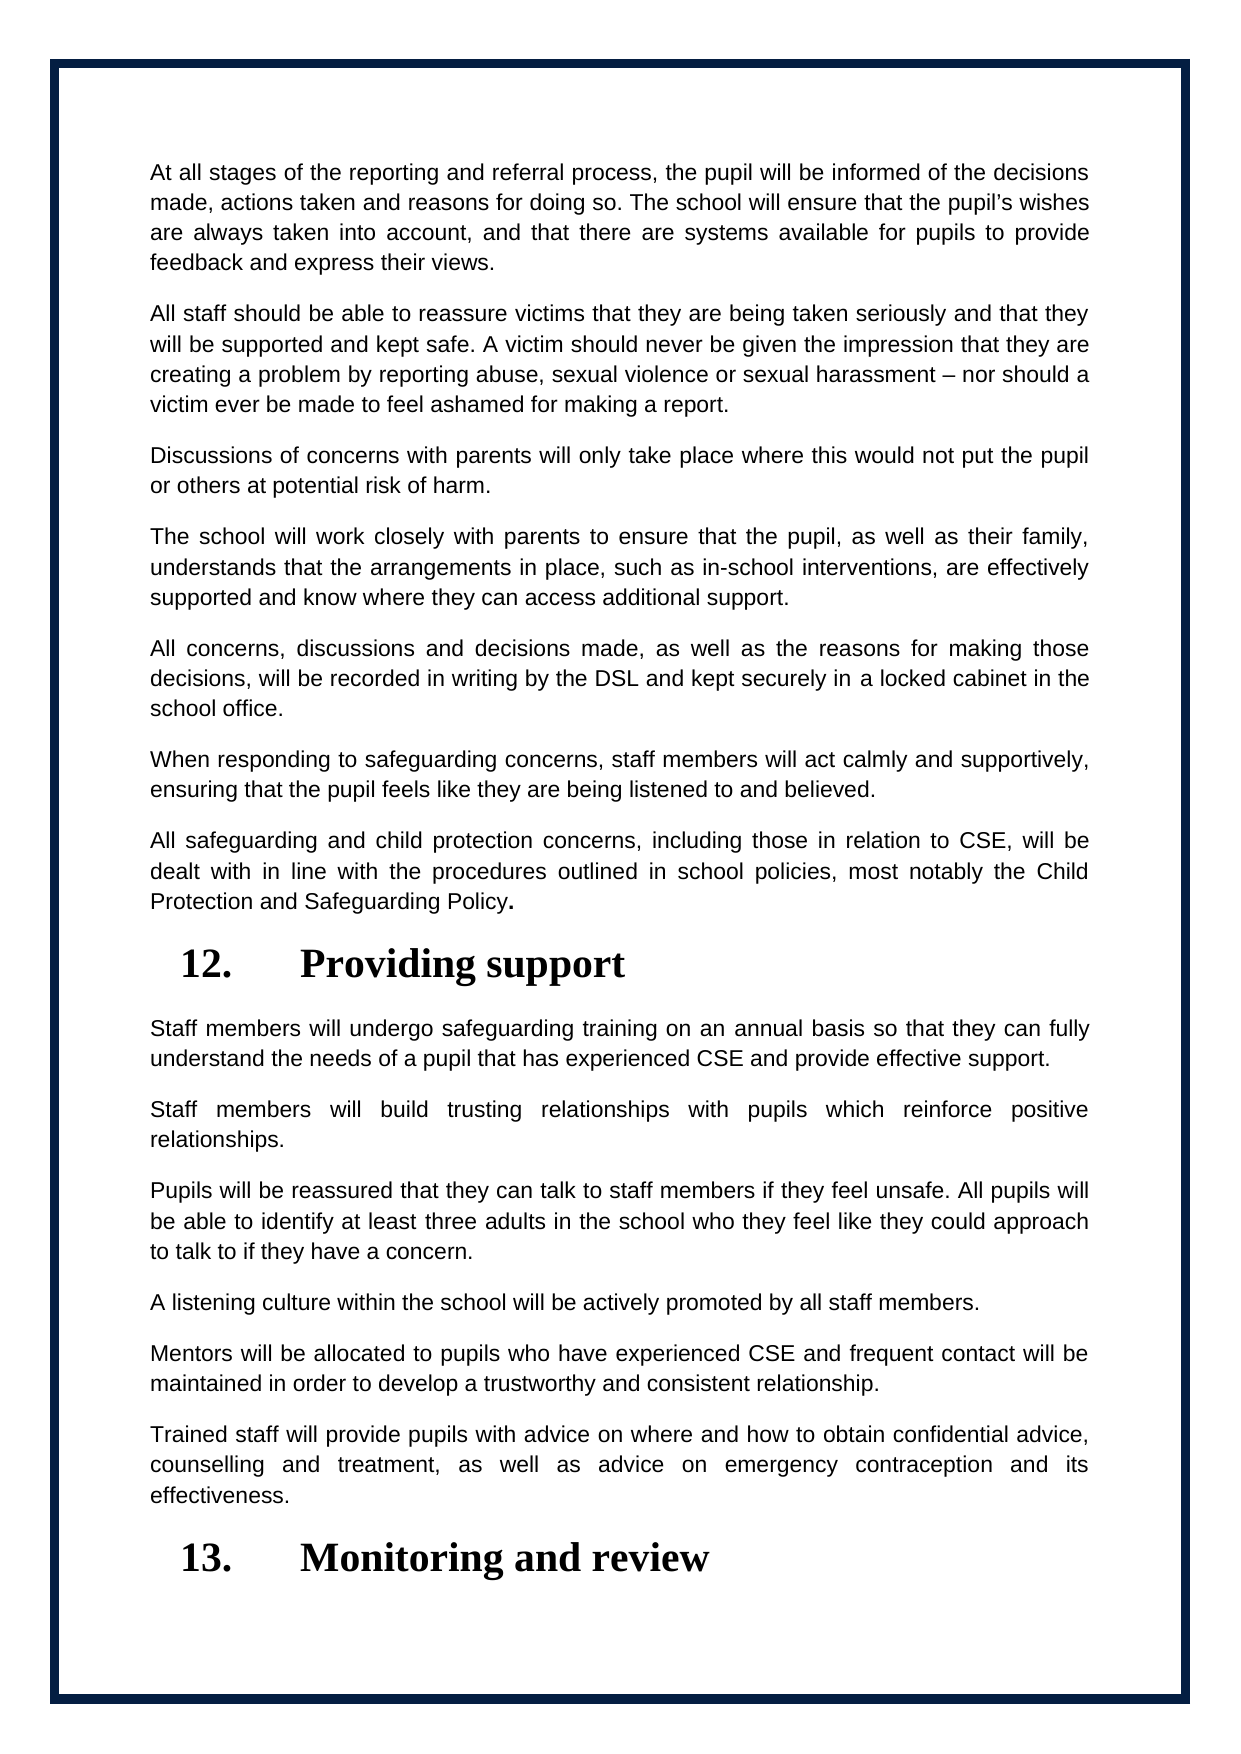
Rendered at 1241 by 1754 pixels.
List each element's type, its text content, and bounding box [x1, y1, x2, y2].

text At all stages of the reporting and referral process, the pupil will be informed of the decisions made, actions taken and reasons for doing so. The school will ensure that the pupil’s wishes are always taken into account, and that there are systems available for pupils to provide feedback and express their views. [150, 159, 1090, 276]
text Mentors will be allocated to pupils who have experienced CSE and frequent contact will be maintained in order to develop a trustworthy and consistent relationship. [150, 1340, 1090, 1396]
text Trained staff will provide pupils with advice on where and how to obtain confidential advice, counselling and treatment, as well as advice on emergency contraception and its effectiveness. [150, 1421, 1090, 1508]
text All concerns, discussions and decisions made, as well as the reasons for making those decisions, will be recorded in writing by the DSL and kept securely in a locked cabinet in the school office. [150, 635, 1090, 722]
subtitle Monitoring and review [180, 1533, 1090, 1581]
text Pupils will be reassured that they can talk to staff members if they feel unsafe. All pupils will be able to identify at least three adults in the school who they feel like they could approach to talk to if they have a concern. [150, 1177, 1090, 1264]
text The school will work closely with parents to ensure that the pupil, as well as their family, understands that the arrangements in place, such as in-school interventions, are effectively supported and know where they can access additional support. [150, 523, 1090, 610]
text All staff should be able to reassure victims that they are being taken seriously and that they will be supported and kept safe. A victim should never be given the impression that they are creating a problem by reporting abuse, sexual violence or sexual harassment – nor should a victim ever be made to feel ashamed for making a report. [150, 300, 1090, 417]
text Staff members will undergo safeguarding training on an annual basis so that they can fully understand the needs of a pupil that has experienced CSE and provide effective support. [150, 1015, 1090, 1071]
text All safeguarding and child protection concerns, including those in relation to CSE, will be dealt with in line with the procedures outlined in school policies, most notably the Child Protection and Safeguarding Policy. [150, 827, 1090, 914]
subtitle Providing support [180, 939, 1090, 987]
text Discussions of concerns with parents will only take place where this would not put the pupil or others at potential risk of harm. [150, 442, 1090, 499]
text When responding to safeguarding concerns, staff members will act calmly and supportively, ensuring that the pupil feels like they are being listened to and believed. [150, 746, 1090, 803]
text A listening culture within the school will be actively promoted by all staff members. [150, 1289, 1090, 1315]
text Staff members will build trusting relationships with pupils which reinforce positive relationships. [150, 1096, 1090, 1153]
